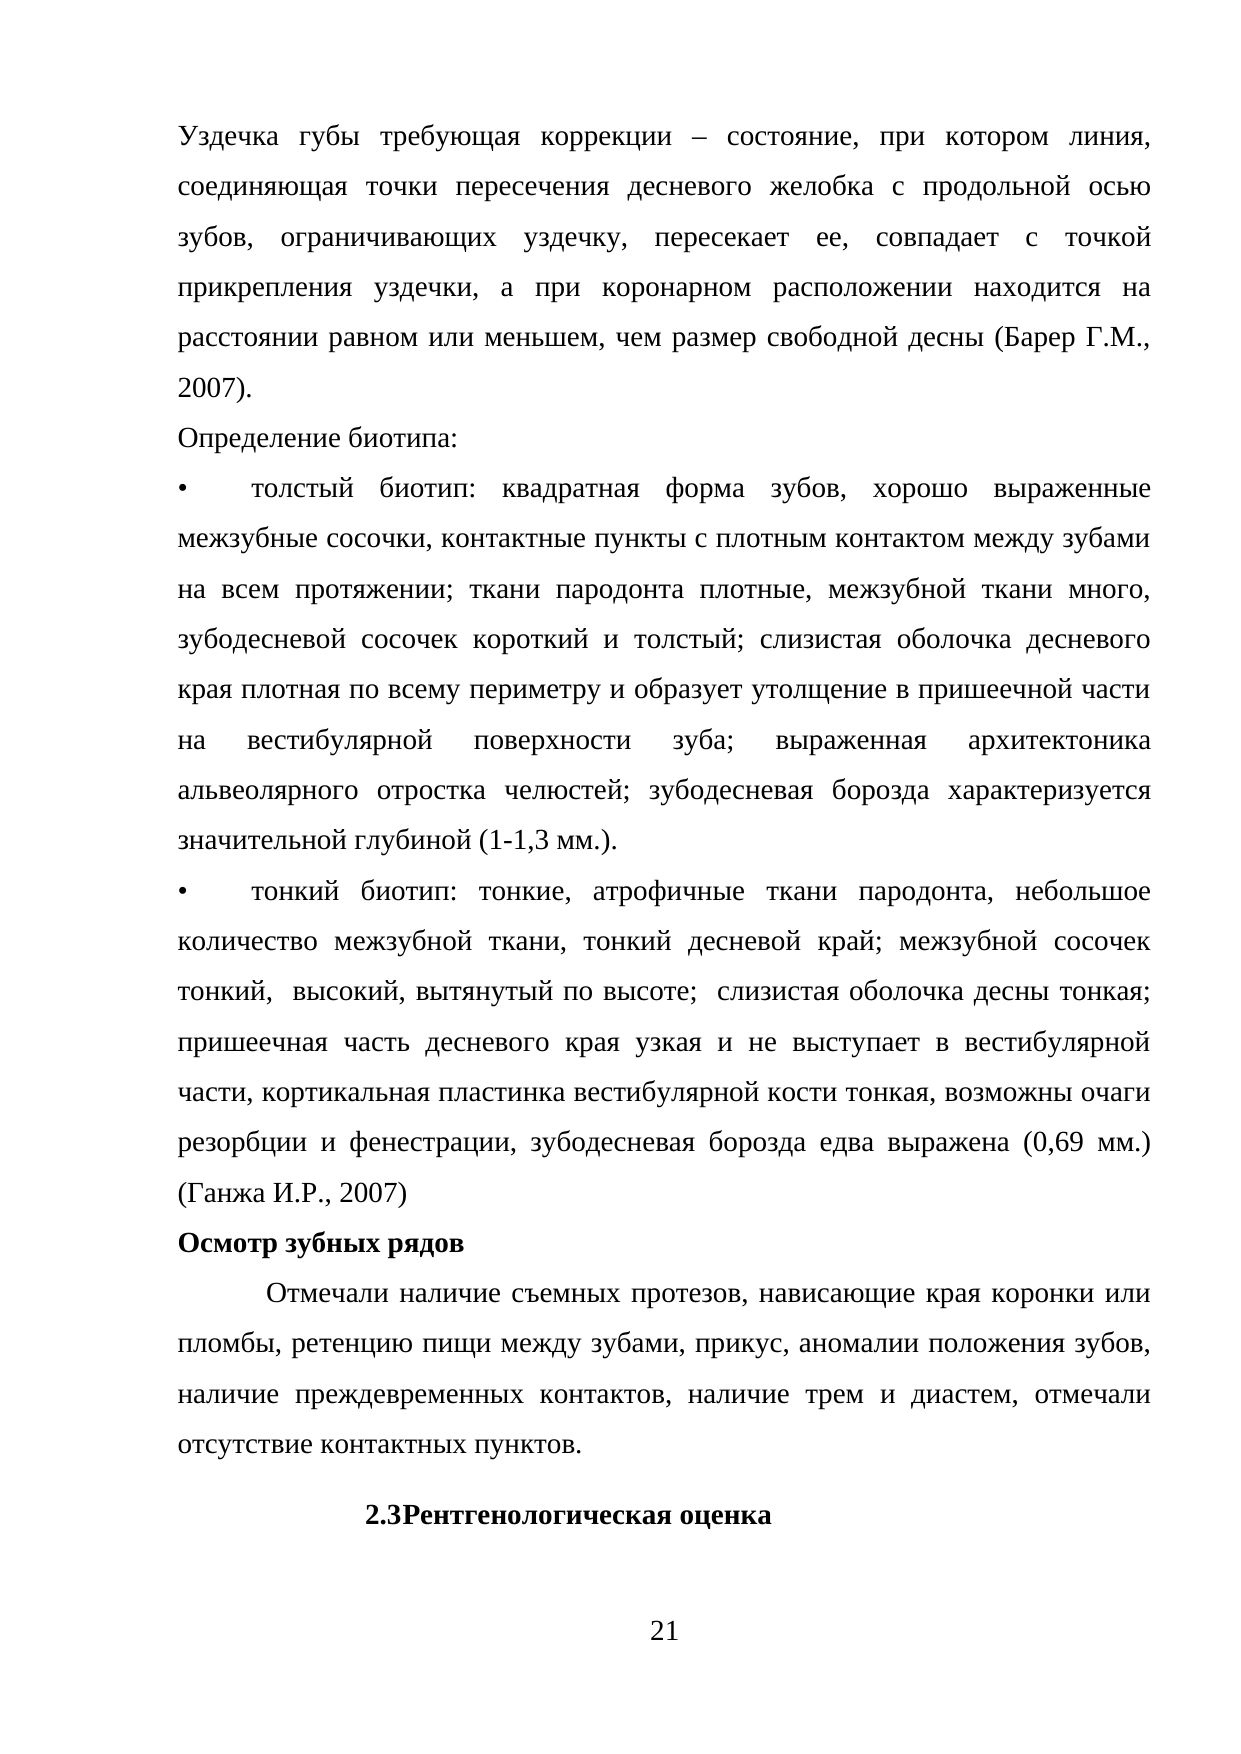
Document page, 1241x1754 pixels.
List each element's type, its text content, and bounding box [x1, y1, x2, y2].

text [177, 118, 1152, 403]
text Отмечали наличие съемных протезов, нависающие края коронки или пломбы, ретенцию пищи между зубами, прикус, аномалии положения зубов, наличие преждевременных контактов, наличие трем и диастем, отмечали отсутствие контактных пунктов. [177, 1275, 1152, 1460]
text Осмотр зубных рядов [177, 1225, 1152, 1258]
text • толстый биотип: квадратная форма зубов, хорошо выраженные межзубные сосочки, контактные пункты с плотным контактом между зубами на всем протяжении; ткани пародонта плотные, межзубной ткани много, зубодесневой сосочек короткий и толстый; слизистая оболочка десневого края плотная по всему периметру и образует утолщение в пришеечной части на вестибулярной поверхности зуба; выраженная архитектоника альвеолярного отростка челюстей; зубодесневая борозда характеризуется значительной глубиной (1-1,3 мм.). [177, 470, 1152, 856]
text Определение биотипа: [177, 420, 1152, 453]
subtitle Рентгенологическая оценка [365, 1497, 1152, 1531]
text • тонкий биотип: тонкие, атрофичные ткани пародонта, небольшое количество межзубной ткани, тонкий десневой край; межзубной сосочек тонкий, высокий, вытянутый по высоте; слизистая оболочка десны тонкая; пришеечная часть десневого края узкая и не выступает в вестибулярной части, кортикальная пластинка вестибулярной кости тонкая, возможны очаги резорбции и фенестрации, зубодесневая борозда едва выражена (0,69 мм.) (Ганжа И.Р., 2007) [177, 873, 1152, 1208]
